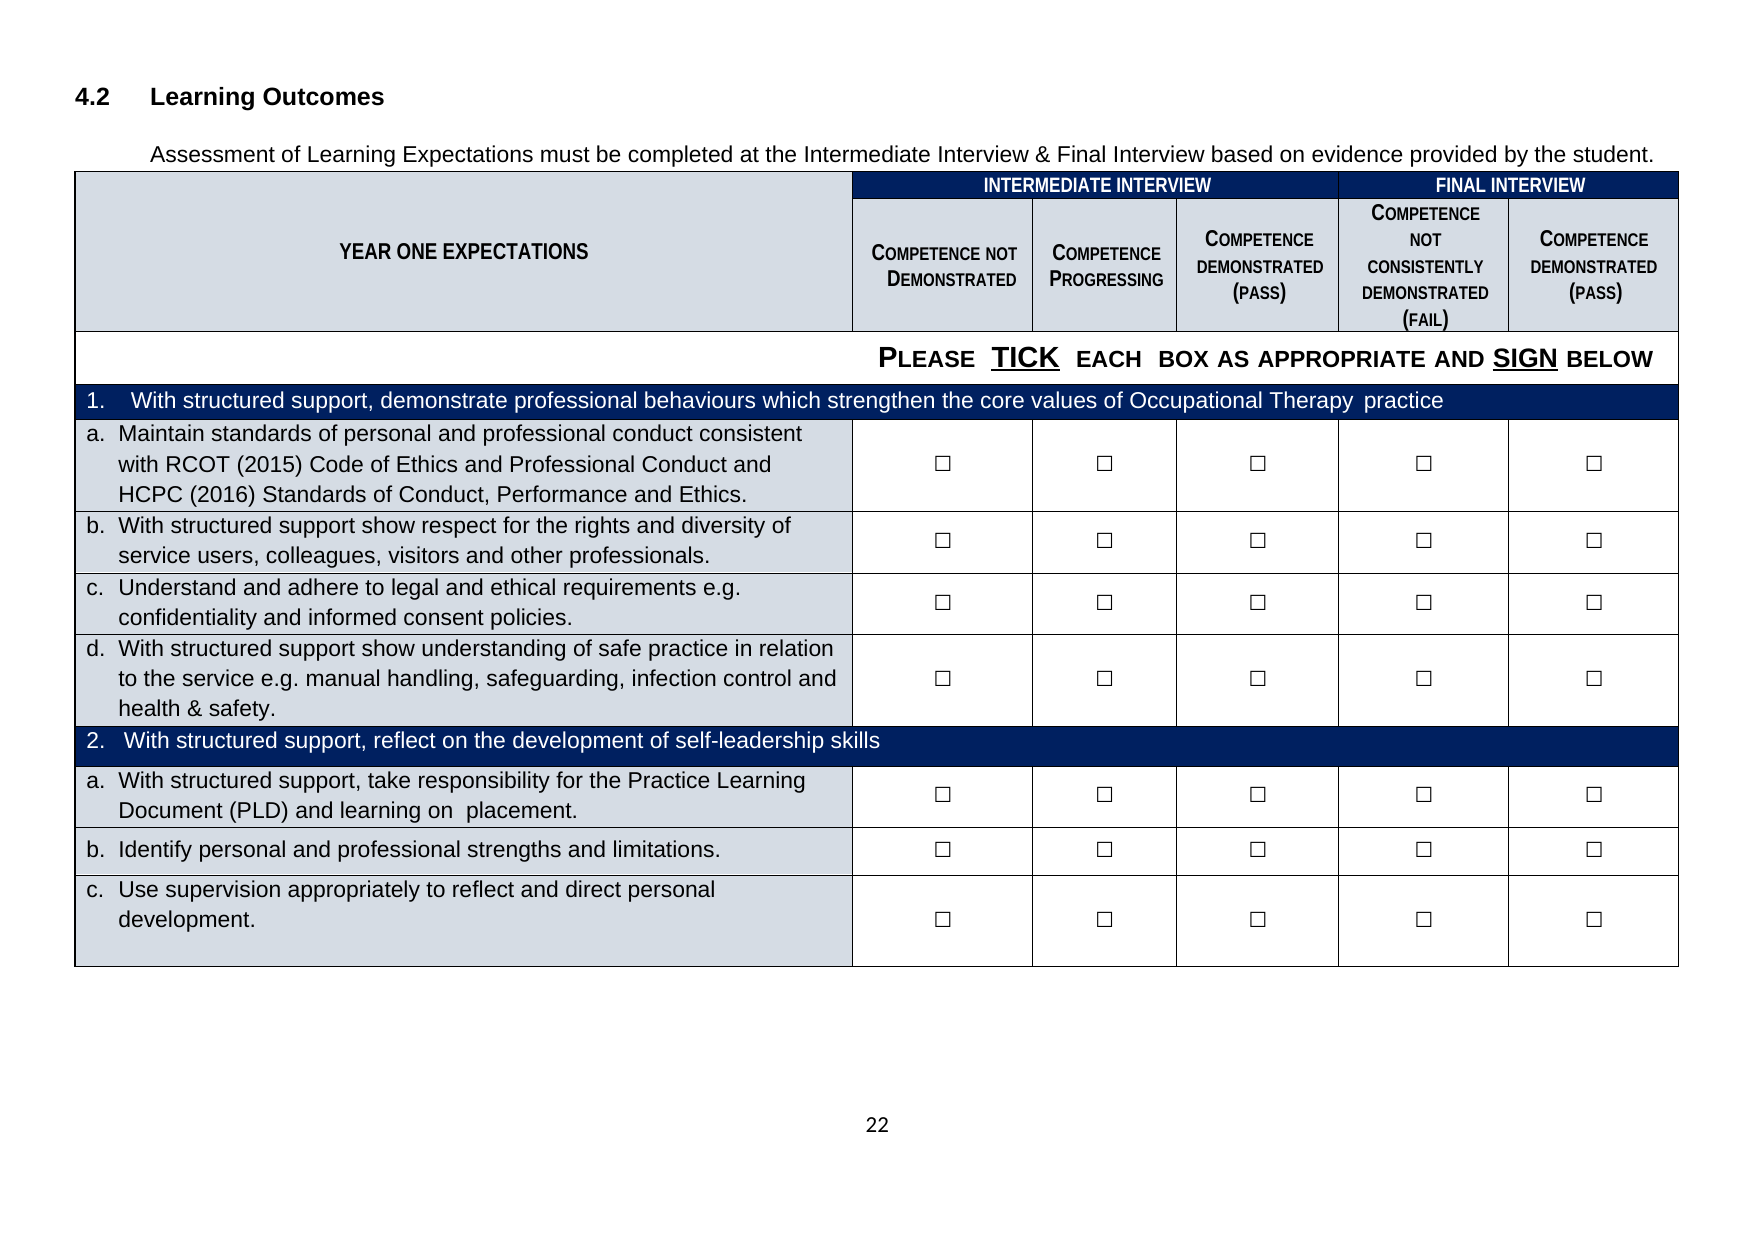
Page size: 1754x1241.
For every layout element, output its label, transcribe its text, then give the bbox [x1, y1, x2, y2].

table_cell With structured support, demonstrate professional behaviours which strengthen the core values of Occupational Therapy practice [76, 385, 1678, 419]
table_cell With structured support, take responsibility for the Practice Learning Document (PLD) and learning on placement. [76, 767, 852, 827]
table_cell Identify personal and professional strengths and limitations. [76, 828, 852, 874]
table_cell Competence demonstrated (pass) [1177, 199, 1338, 331]
table_header YEAR ONE EXPECTATIONS [76, 172, 852, 331]
table_cell With structured support show understanding of safe practice in relation to the service e.g. manual handling, safeguarding, infection control and health & safety. [76, 635, 852, 726]
subtitle 4.2 Learning Outcomes [75, 81, 1679, 110]
table_cell With structured support show respect for the rights and diversity of service users, colleagues, visitors and other professionals. [76, 512, 852, 572]
table_cell Competence demonstrated (pass) [1509, 199, 1678, 331]
table_cell Competence Progressing [1033, 199, 1176, 331]
table_cell Please TICK each box as appropriate and sign below [76, 332, 1678, 383]
table_cell Use supervision appropriately to reflect and direct personal development. [76, 876, 852, 966]
table_cell Competence not consistently demonstrated (fail) [1339, 199, 1508, 331]
table_header INTERMEDIATE INTERVIEW [853, 172, 1338, 198]
table_cell Competence not Demonstrated [853, 199, 1032, 331]
table_cell Maintain standards of personal and professional conduct consistent with RCOT (2015) Code of Ethics and Professional Conduct and HCPC (2016) Standards of Conduct, Performance and Ethics. [76, 420, 852, 511]
text Assessment of Learning Expectations must be completed at the Intermediate Interview & Final Interview based on evidence provided by the student. [150, 141, 1679, 167]
table_cell Understand and adhere to legal and ethical requirements e.g. confidentiality and informed consent policies. [76, 574, 852, 634]
table_header FINAL INTERVIEW [1339, 172, 1678, 198]
table_cell With structured support, reflect on the development of self-leadership skills [76, 727, 1678, 766]
